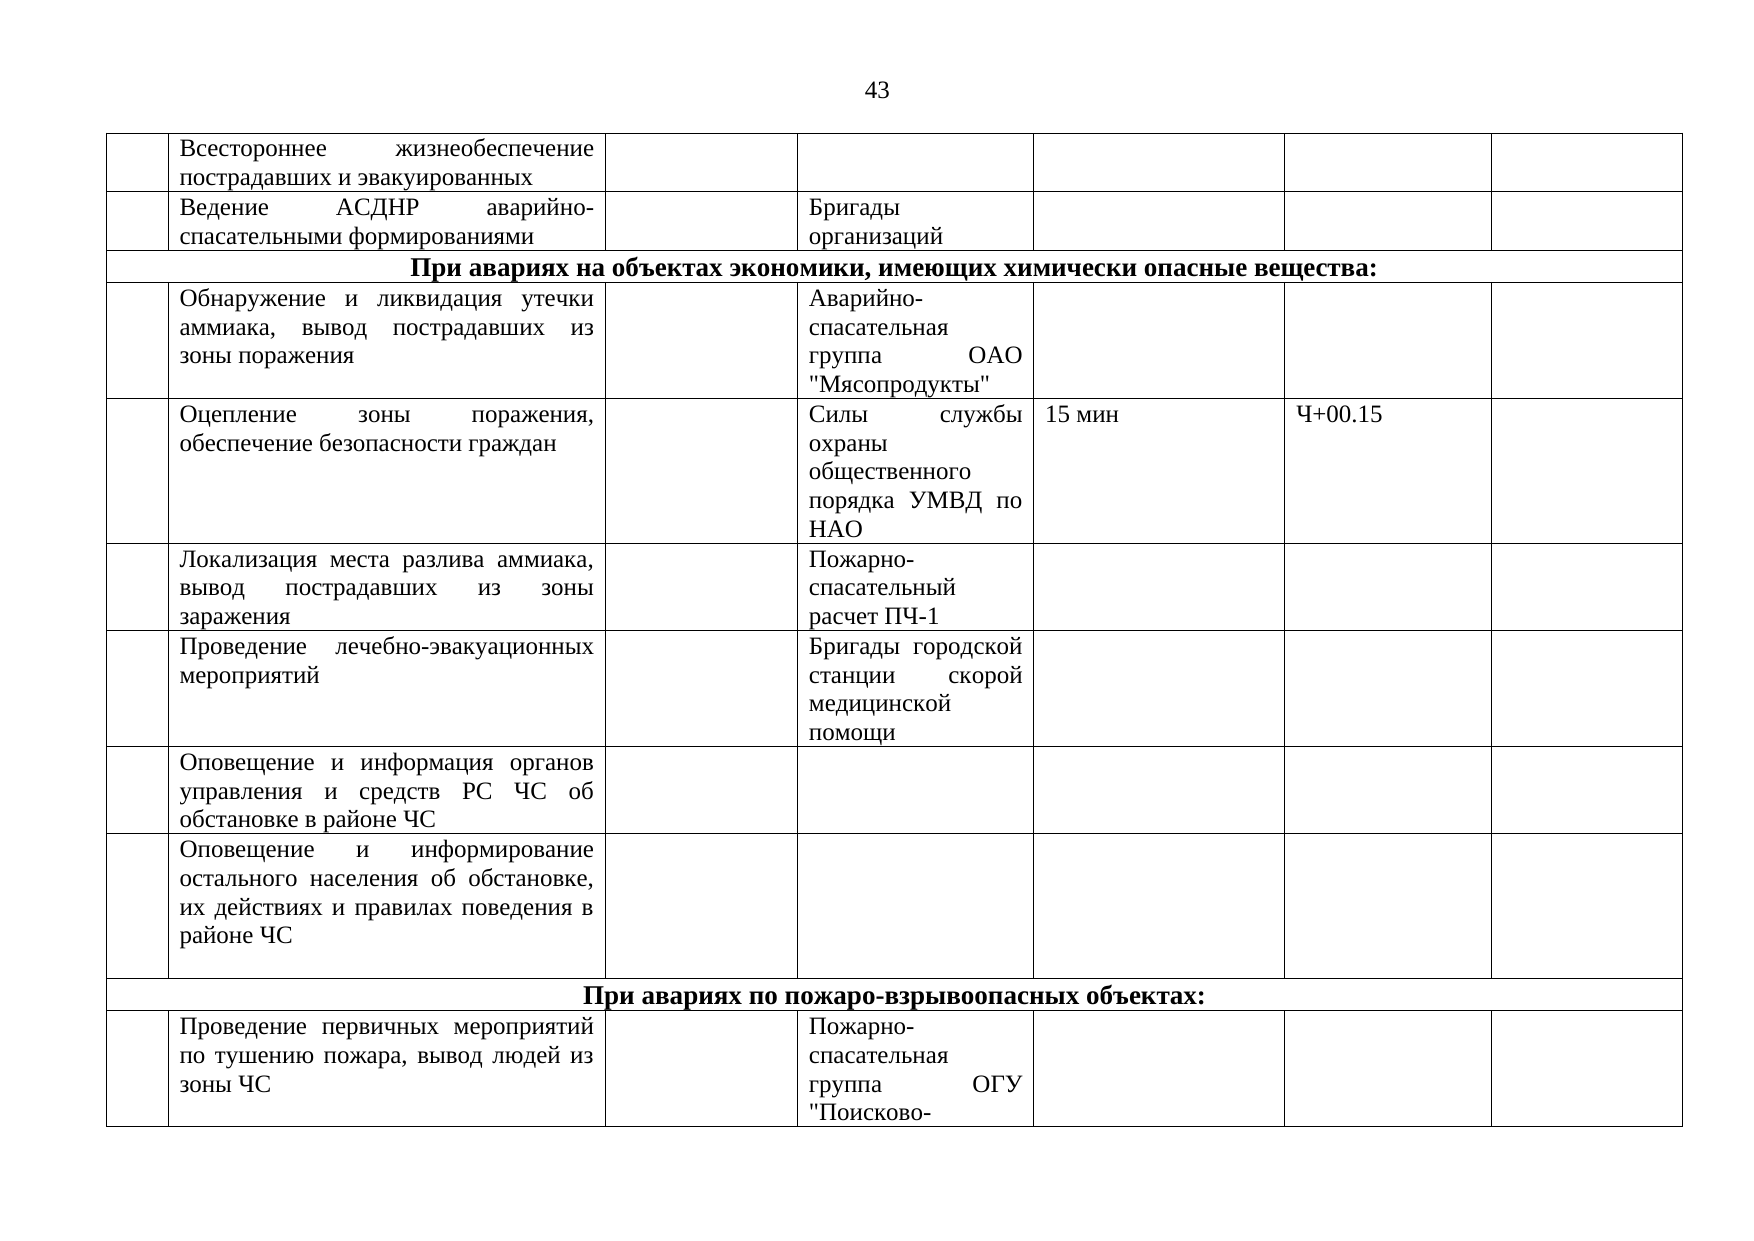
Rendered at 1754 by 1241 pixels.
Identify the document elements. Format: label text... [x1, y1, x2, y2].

table_cell [606, 192, 797, 249]
table_cell При авариях по пожаро-взрывоопасных объектах: [107, 979, 1682, 1010]
table_cell [606, 134, 797, 191]
table_cell [1492, 631, 1682, 746]
table_cell [107, 283, 168, 398]
table_cell Ч+00.15 [1285, 399, 1491, 543]
table_cell Обнаружение и ликвидация утечки аммиака, вывод пострадавших из зоны поражения [169, 283, 605, 398]
table_cell [1285, 1011, 1491, 1126]
table_cell [1034, 834, 1284, 978]
table_cell [1492, 834, 1682, 978]
table_cell Бригады городской станции скорой медицинской помощи [798, 631, 1033, 746]
table_cell [606, 631, 797, 746]
table_cell [107, 747, 168, 833]
table_cell [1034, 1011, 1284, 1126]
table_cell [798, 134, 1033, 191]
table_cell [606, 399, 797, 543]
table_cell [606, 747, 797, 833]
table_cell [107, 631, 168, 746]
table_cell [606, 1011, 797, 1126]
table_cell Локализация места разлива аммиака, вывод пострадавших из зоны заражения [169, 544, 605, 630]
table_cell Пожарно-спасательный расчет ПЧ-1 [798, 544, 1033, 630]
table_cell Аварийно-спасательная группа ОАО "Мясопродукты" [798, 283, 1033, 398]
table_cell Всестороннее жизнеобеспечение пострадавших и эвакуированных [169, 134, 605, 191]
table_cell [107, 134, 168, 191]
table_cell [107, 544, 168, 630]
table_cell [1285, 544, 1491, 630]
table_cell При авариях на объектах экономики, имеющих химически опасные вещества: [107, 251, 1682, 282]
table_cell [1285, 283, 1491, 398]
table_cell [1034, 283, 1284, 398]
table_cell [1285, 192, 1491, 249]
table_cell [107, 192, 168, 249]
table_cell Силы службы охраны общественного порядка УМВД по НАО [798, 399, 1033, 543]
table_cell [169, 1011, 605, 1126]
table_cell [1034, 134, 1284, 191]
table_cell [1492, 747, 1682, 833]
table_cell [1034, 631, 1284, 746]
table_cell 15 мин [1034, 399, 1284, 543]
table_cell [606, 834, 797, 978]
table_cell [1492, 134, 1682, 191]
table_cell Проведение лечебно-эвакуационных мероприятий [169, 631, 605, 746]
table_cell [798, 834, 1033, 978]
table_cell Ведение АСДНР аварийно-спасательными формированиями [169, 192, 605, 249]
table_cell [1034, 192, 1284, 249]
table_cell [606, 544, 797, 630]
table_cell [1492, 283, 1682, 398]
table_cell [606, 283, 797, 398]
table_cell Оповещение и информация органов управления и средств РС ЧС об обстановке в районе ЧС [169, 747, 605, 833]
table_cell [1285, 134, 1491, 191]
table_cell [1492, 1011, 1682, 1126]
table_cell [798, 1011, 1033, 1126]
table_cell [798, 747, 1033, 833]
table_cell [1492, 399, 1682, 543]
table_cell [1492, 192, 1682, 249]
table_cell [1285, 834, 1491, 978]
table_cell [107, 834, 168, 978]
table_cell [107, 1011, 168, 1126]
table_cell Оцепление зоны поражения, обеспечение безопасности граждан [169, 399, 605, 543]
table_cell Оповещение и информирование остального населения об обстановке, их действиях и правилах поведения в районе ЧС [169, 834, 605, 978]
table_cell [1492, 544, 1682, 630]
table_cell Бригады организаций [798, 192, 1033, 249]
table_cell [1034, 544, 1284, 630]
table_cell [1285, 747, 1491, 833]
table_cell [1285, 631, 1491, 746]
table_cell [107, 399, 168, 543]
table_cell [1034, 747, 1284, 833]
